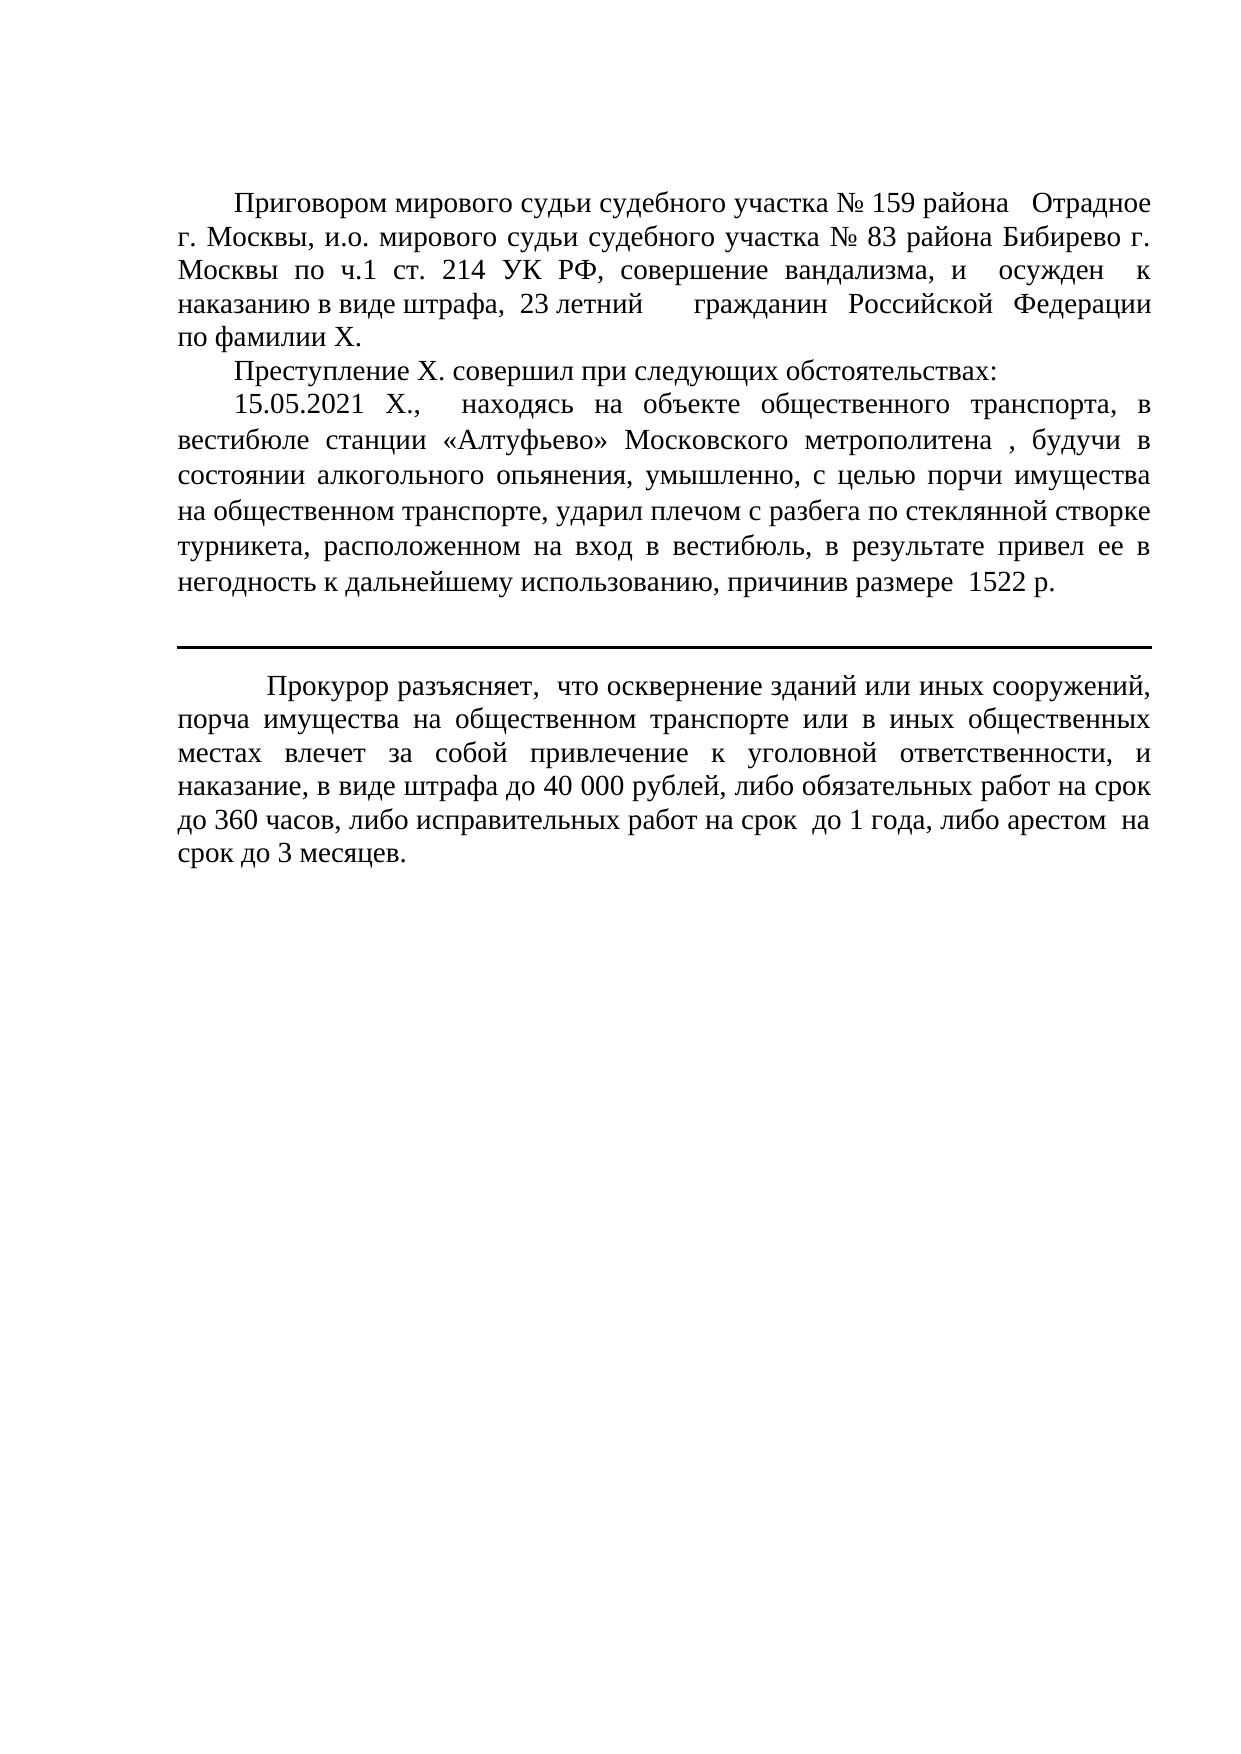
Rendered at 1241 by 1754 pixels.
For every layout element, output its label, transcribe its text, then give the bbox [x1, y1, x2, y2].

text Приговором мирового судьи судебного участка № 159 района Отрадное г. Москвы, и.о. мирового судьи судебного участка № 83 района Бибирево г. Москвы по ч.1 ст. 214 УК РФ, совершение вандализма, и осужден к наказанию в виде штрафа, 23 летний гражданин Российской Федерации по фамилии Х. [177, 185, 1152, 353]
text Преступление Х. совершил при следующих обстоятельствах: [177, 353, 1152, 386]
text Прокурор разъясняет, что осквернение зданий или иных сооружений, порча имущества на общественном транспорте или в иных общественных местах влечет за собой привлечение к уголовной ответственности, и наказание, в виде штрафа до 40 000 рублей, либо обязательных работ на срок до 360 часов, либо исправительных работ на срок до 1 года, либо арестом на срок до 3 месяцев. [177, 668, 1152, 869]
text 15.05.2021 Х., находясь на объекте общественного транспорта, в вестибюле станции «Алтуфьево» Московского метрополитена , будучи в состоянии алкогольного опьянения, умышленно, с целью порчи имущества на общественном транспорте, ударил плечом с разбега по стеклянной створке турникета, расположенном на вход в вестибюль, в результате привел ее в негодность к дальнейшему использованию, причинив размере 1522 р. [177, 386, 1152, 598]
